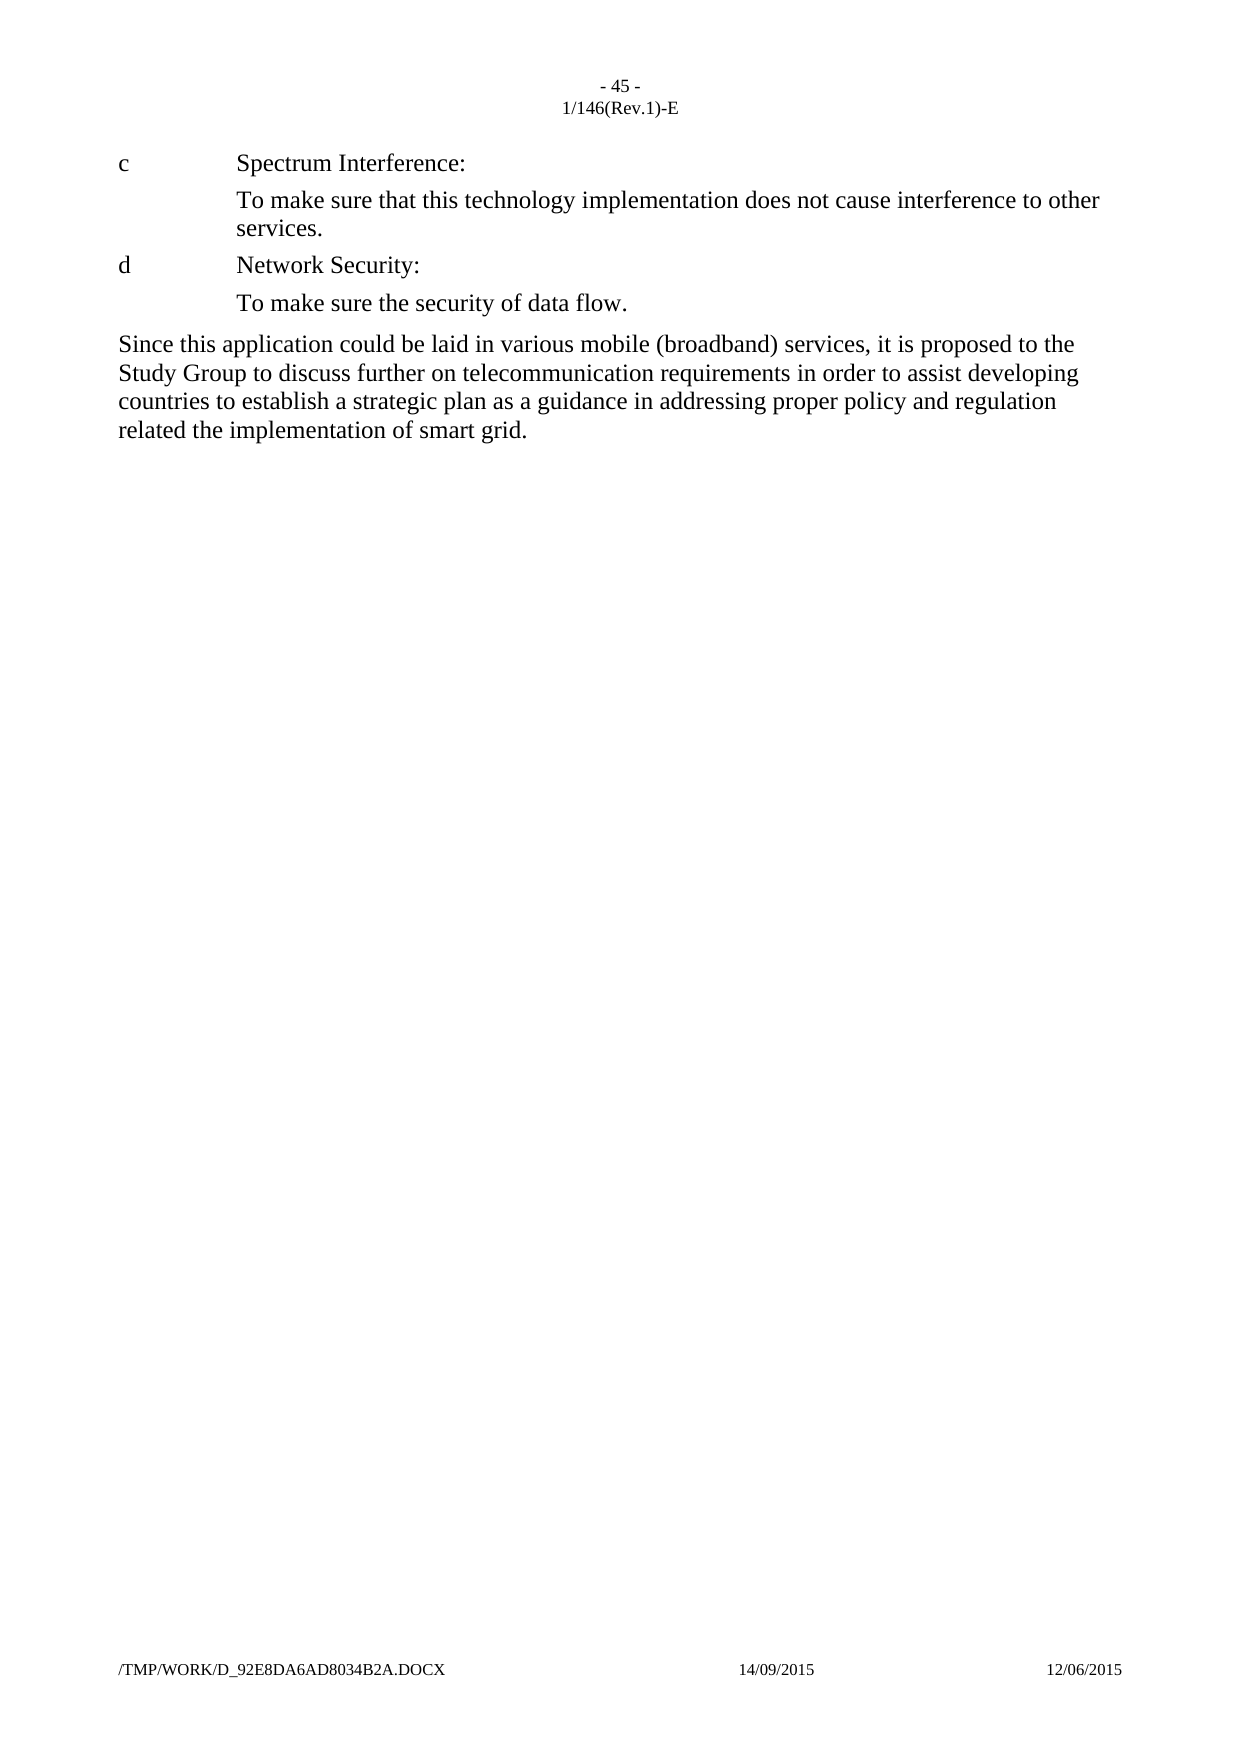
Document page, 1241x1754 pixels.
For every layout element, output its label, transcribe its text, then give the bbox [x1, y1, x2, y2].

text To make sure the security of data flow. [118, 288, 1122, 316]
text c Spectrum Interference: [118, 148, 1122, 176]
text To make sure that this technology implementation does not cause interference to other services. [118, 185, 1122, 242]
text d Network Security: [118, 251, 1122, 279]
text Since this application could be laid in various mobile (broadband) services, it is proposed to the Study Group to discuss further on telecommunication requirements in order to assist developing countries to establish a strategic plan as a guidance in addressing proper policy and regulation related the implementation of smart grid. [118, 329, 1122, 444]
